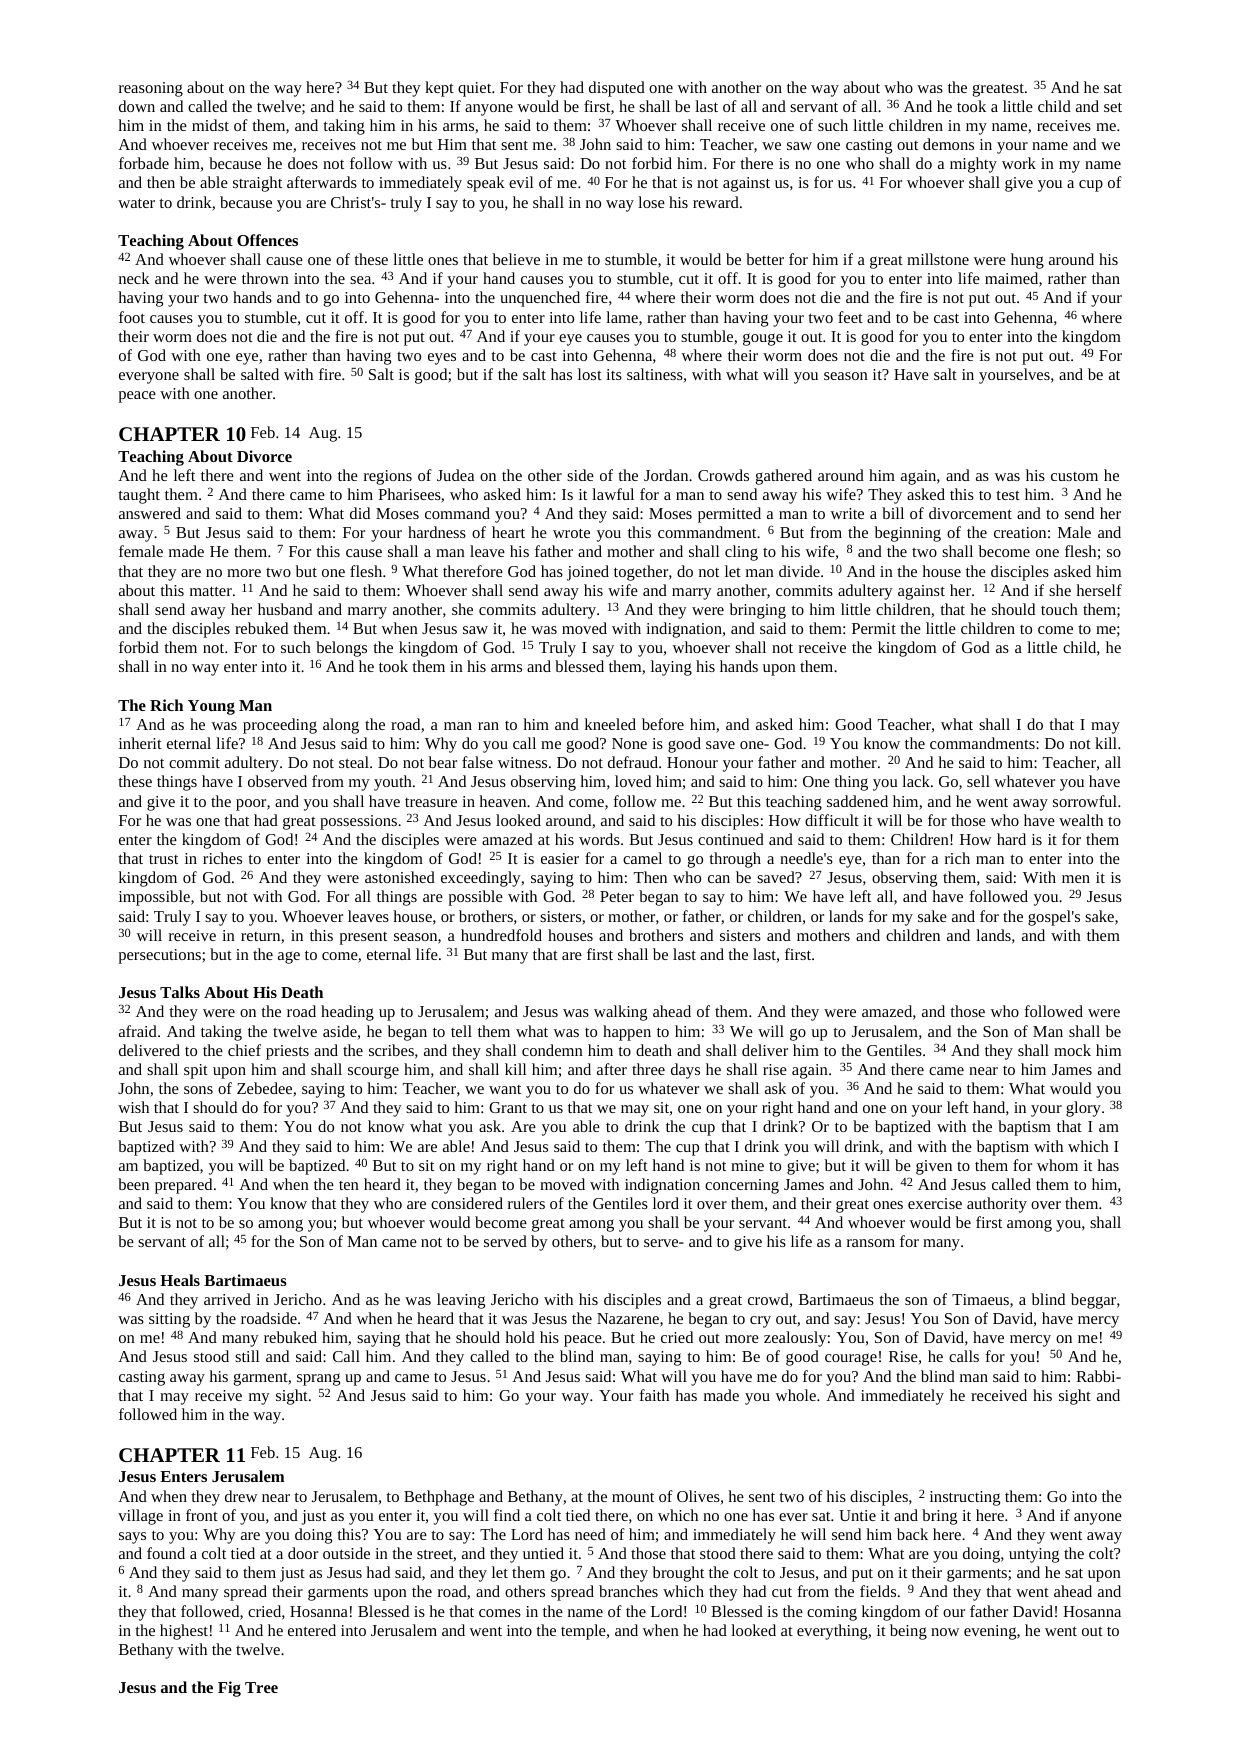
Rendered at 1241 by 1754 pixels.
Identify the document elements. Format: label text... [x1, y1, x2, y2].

text CHAPTER 10 Feb. 14 Aug. 15 [118, 403, 1122, 446]
text 32 And they were on the road heading up to Jerusalem; and Jesus was walking ahead of them. And they were amazed, and those who followed were afraid. And taking the twelve aside, he began to tell them what was to happen to him: 33 We will go up to Jerusalem, and the Son of Man shall be delivered to the chief priests and the scribes, and they shall condemn him to death and shall deliver him to the Gentiles. 34 And they shall mock him and shall spit upon him and shall scourge him, and shall kill him; and after three days he shall rise again. 35 And there came near to him James and John, the sons of Zebedee, saying to him: Teacher, we want you to do for us whatever we shall ask of you. 36 And he said to them: What would you wish that I should do for you? 37 And they said to him: Grant to us that we may sit, one on your right hand and one on your left hand, in your glory. 38 But Jesus said to them: You do not know what you ask. Are you able to drink the cup that I drink? Or to be baptized with the baptism that I am baptized with? 39 And they said to him: We are able! And Jesus said to them: The cup that I drink you will drink, and with the baptism with which I am baptized, you will be baptized. 40 But to sit on my right hand or on my left hand is not mine to give; but it will be given to them for whom it has been prepared. 41 And when the ten heard it, they began to be moved with indignation concerning James and John. 42 And Jesus called them to him, and said to them: You know that they who are considered rulers of the Gentiles lord it over them, and their great ones exercise authority over them. 43 But it is not to be so among you; but whoever would become great among you shall be your servant. 44 And whoever would be first among you, shall be servant of all; 45 for the Son of Man came not to be served by others, but to serve- and to give his life as a ransom for many. [118, 1002, 1122, 1251]
text Jesus Heals Bartimaeus [118, 1271, 1122, 1290]
text Jesus Enters Jerusalem [118, 1467, 1122, 1486]
text Teaching About Divorce [118, 446, 1122, 466]
text Teaching About Offences [118, 231, 1122, 250]
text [118, 77, 1122, 212]
text And when they drew near to Jerusalem, to Bethphage and Bethany, at the mount of Olives, he sent two of his disciples, 2 instructing them: Go into the village in front of you, and just as you enter it, you will find a colt tied there, on which no one has ever sat. Untie it and bring it here. 3 And if anyone says to you: Why are you doing this? You are to say: The Lord has need of him; and immediately he will send him back here. 4 And they went away and found a colt tied at a door outside in the street, and they untied it. 5 And those that stood there said to them: What are you doing, untying the colt? 6 And they said to them just as Jesus had said, and they let them go. 7 And they brought the colt to Jesus, and put on it their garments; and he sat upon it. 8 And many spread their garments upon the road, and others spread branches which they had cut from the fields. 9 And they that went ahead and they that followed, cried, Hosanna! Blessed is he that comes in the name of the Lord! 10 Blessed is the coming kingdom of our father David! Hosanna in the highest! 11 And he entered into Jerusalem and went into the temple, and when he had looked at everything, it being now evening, he went out to Bethany with the twelve. [118, 1486, 1122, 1659]
text CHAPTER 11 Feb. 15 Aug. 16 [118, 1424, 1122, 1467]
text 17 And as he was proceeding along the road, a man ran to him and kneeled before him, and asked him: Good Teacher, what shall I do that I may inherit eternal life? 18 And Jesus said to him: Why do you call me good? None is good save one- God. 19 You know the commandments: Do not kill. Do not commit adultery. Do not steal. Do not bear false witness. Do not defraud. Honour your father and mother. 20 And he said to him: Teacher, all these things have I observed from my youth. 21 And Jesus observing him, loved him; and said to him: One thing you lack. Go, sell whatever you have and give it to the poor, and you shall have treasure in heaven. And come, follow me. 22 But this teaching saddened him, and he went away sorrowful. For he was one that had great possessions. 23 And Jesus looked around, and said to his disciples: How difficult it will be for those who have wealth to enter the kingdom of God! 24 And the disciples were amazed at his words. But Jesus continued and said to them: Children! How hard is it for them that trust in riches to enter into the kingdom of God! 25 It is easier for a camel to go through a needle's eye, than for a rich man to enter into the kingdom of God. 26 And they were astonished exceedingly, saying to him: Then who can be saved? 27 Jesus, observing them, said: With men it is impossible, but not with God. For all things are possible with God. 28 Peter began to say to him: We have left all, and have followed you. 29 Jesus said: Truly I say to you. Whoever leaves house, or brothers, or sisters, or mother, or father, or children, or lands for my sake and for the gospel's sake, 30 will receive in return, in this present season, a hundredfold houses and brothers and sisters and mothers and children and lands, and with them persecutions; but in the age to come, eternal life. 31 But many that are first shall be last and the last, first. [118, 715, 1122, 964]
text And he left there and went into the regions of Judea on the other side of the Jordan. Crowds gathered around him again, and as was his custom he taught them. 2 And there came to him Pharisees, who asked him: Is it lawful for a man to send away his wife? They asked this to test him. 3 And he answered and said to them: What did Moses command you? 4 And they said: Moses permitted a man to write a bill of divorcement and to send her away. 5 But Jesus said to them: For your hardness of heart he wrote you this commandment. 6 But from the beginning of the creation: Male and female made He them. 7 For this cause shall a man leave his father and mother and shall cling to his wife, 8 and the two shall become one flesh; so that they are no more two but one flesh. 9 What therefore God has joined together, do not let man divide. 10 And in the house the disciples asked him about this matter. 11 And he said to them: Whoever shall send away his wife and marry another, commits adultery against her. 12 And if she herself shall send away her husband and marry another, she commits adultery. 13 And they were bringing to him little children, that he should touch them; and the disciples rebuked them. 14 But when Jesus saw it, he was moved with indignation, and said to them: Permit the little children to come to me; forbid them not. For to such belongs the kingdom of God. 15 Truly I say to you, whoever shall not receive the kingdom of God as a little child, he shall in no way enter into it. 16 And he took them in his arms and blessed them, laying his hands upon them. [118, 466, 1122, 676]
text 42 And whoever shall cause one of these little ones that believe in me to stumble, it would be better for him if a great millstone were hung around his neck and he were thrown into the sea. 43 And if your hand causes you to stumble, cut it off. It is good for you to enter into life maimed, rather than having your two hands and to go into Gehenna- into the unquenched fire, 44 where their worm does not die and the fire is not put out. 45 And if your foot causes you to stumble, cut it off. It is good for you to enter into life lame, rather than having your two feet and to be cast into Gehenna, 46 where their worm does not die and the fire is not put out. 47 And if your eye causes you to stumble, gouge it out. It is good for you to enter into the kingdom of God with one eye, rather than having two eyes and to be cast into Gehenna, 48 where their worm does not die and the fire is not put out. 49 For everyone shall be salted with fire. 50 Salt is good; but if the salt has lost its saltiness, with what will you season it? Have salt in yourselves, and be at peace with one another. [118, 250, 1122, 403]
text Jesus Talks About His Death [118, 983, 1122, 1002]
text The Rich Young Man [118, 696, 1122, 715]
text 46 And they arrived in Jericho. And as he was leaving Jericho with his disciples and a great crowd, Bartimaeus the son of Timaeus, a blind beggar, was sitting by the roadside. 47 And when he heard that it was Jesus the Nazarene, he began to cry out, and say: Jesus! You Son of David, have mercy on me! 48 And many rebuked him, saying that he should hold his peace. But he cried out more zealously: You, Son of David, have mercy on me! 49 And Jesus stood still and said: Call him. And they called to the blind man, saying to him: Be of good courage! Rise, he calls for you! 50 And he, casting away his garment, sprang up and came to Jesus. 51 And Jesus said: What will you have me do for you? And the blind man said to him: Rabbi- that I may receive my sight. 52 And Jesus said to him: Go your way. Your faith has made you whole. And immediately he received his sight and followed him in the way. [118, 1290, 1122, 1424]
text Jesus and the Fig Tree [118, 1678, 1122, 1697]
